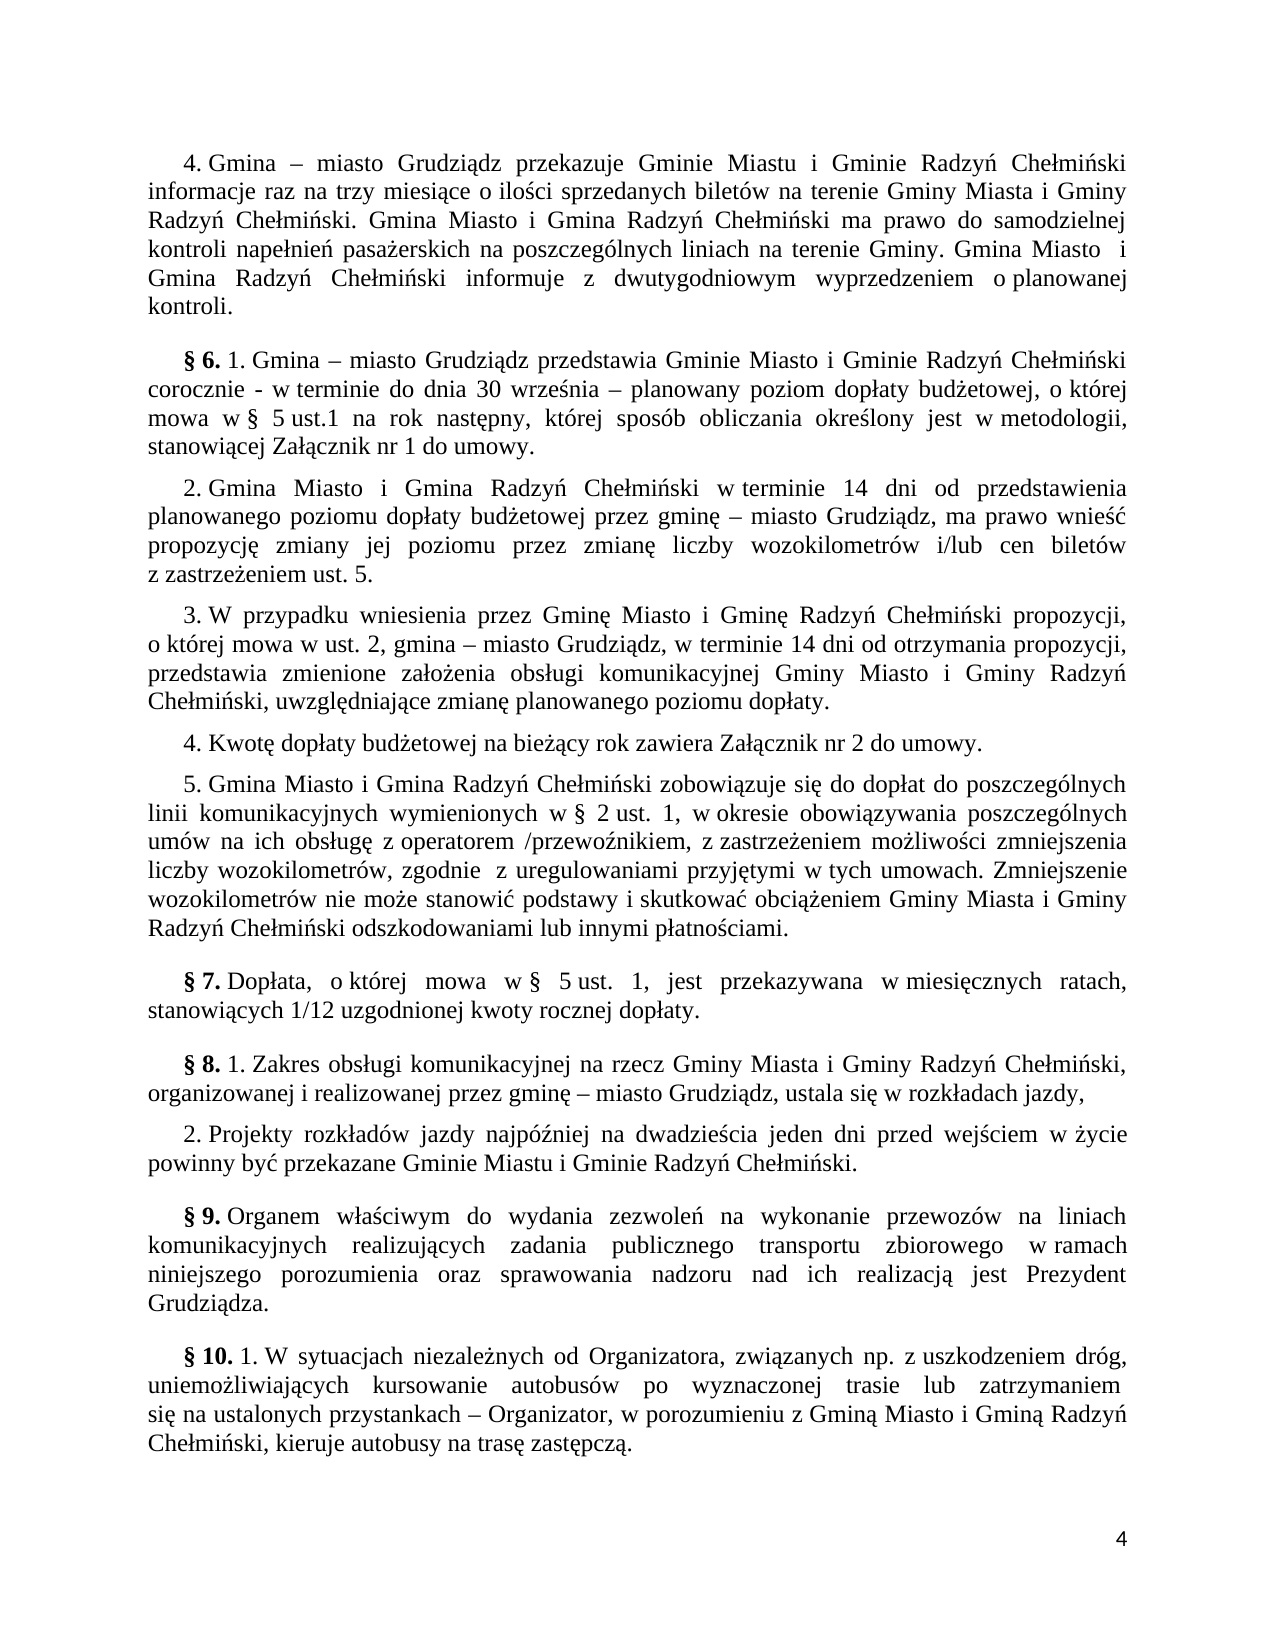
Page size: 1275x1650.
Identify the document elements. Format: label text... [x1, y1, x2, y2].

text 4. Kwotę dopłaty budżetowej na bieżący rok zawiera Załącznik nr 2 do umowy. [148, 728, 1127, 756]
text 2. Gmina Miasto i Gmina Radzyń Chełmiński w terminie 14 dni od przedstawienia planowanego poziomu dopłaty budżetowej przez gminę – miasto Grudziądz, ma prawo wnieść propozycję zmiany jej poziomu przez zmianę liczby wozokilometrów i/lub cen biletów z zastrzeżeniem ust. 5. [148, 473, 1127, 588]
text § 8. 1. Zakres obsługi komunikacyjnej na rzecz Gminy Miasta i Gminy Radzyń Chełmiński, organizowanej i realizowanej przez gminę – miasto Grudziądz, ustala się w rozkładach jazdy, [148, 1049, 1127, 1106]
text 3. W przypadku wniesienia przez Gminę Miasto i Gminę Radzyń Chełmiński propozycji, o której mowa w ust. 2, gmina – miasto Grudziądz, w terminie 14 dni od otrzymania propozycji, przedstawia zmienione założenia obsługi komunikacyjnej Gminy Miasto i Gminy Radzyń Chełmiński, uwzględniające zmianę planowanego poziomu dopłaty. [148, 600, 1127, 715]
text § 9. Organem właściwym do wydania zezwoleń na wykonanie przewozów na liniach komunikacyjnych realizujących zadania publicznego transportu zbiorowego w ramach niniejszego porozumienia oraz sprawowania nadzoru nad ich realizacją jest Prezydent Grudziądza. [148, 1201, 1127, 1316]
text § 7. Dopłata, o której mowa w § 5 ust. 1, jest przekazywana w miesięcznych ratach, stanowiących 1/12 uzgodnionej kwoty rocznej dopłaty. [148, 966, 1127, 1024]
text 5. Gmina Miasto i Gmina Radzyń Chełmiński zobowiązuje się do dopłat do poszczególnych linii komunikacyjnych wymienionych w § 2 ust. 1, w okresie obowiązywania poszczególnych umów na ich obsługę z operatorem /przewoźnikiem, z zastrzeżeniem możliwości zmniejszenia liczby wozokilometrów, zgodnie z uregulowaniami przyjętymi w tych umowach. Zmniejszenie wozokilometrów nie może stanowić podstawy i skutkować obciążeniem Gminy Miasta i Gminy Radzyń Chełmiński odszkodowaniami lub innymi płatnościami. [148, 769, 1127, 941]
text 4. Gmina – miasto Grudziądz przekazuje Gminie Miastu i Gminie Radzyń Chełmiński informacje raz na trzy miesiące o ilości sprzedanych biletów na terenie Gminy Miasta i Gminy Radzyń Chełmiński. Gmina Miasto i Gmina Radzyń Chełmiński ma prawo do samodzielnej kontroli napełnień pasażerskich na poszczególnych liniach na terenie Gminy. Gmina Miasto i Gmina Radzyń Chełmiński informuje z dwutygodniowym wyprzedzeniem o planowanej kontroli. [148, 148, 1127, 320]
text 2. Projekty rozkładów jazdy najpóźniej na dwadzieścia jeden dni przed wejściem w życie powinny być przekazane Gminie Miastu i Gminie Radzyń Chełmiński. [148, 1119, 1127, 1176]
text § 6. 1. Gmina – miasto Grudziądz przedstawia Gminie Miasto i Gminie Radzyń Chełmiński corocznie - w terminie do dnia 30 września – planowany poziom dopłaty budżetowej, o której mowa w § 5 ust.1 na rok następny, której sposób obliczania określony jest w metodologii, stanowiącej Załącznik nr 1 do umowy. [148, 345, 1127, 460]
text § 10. 1. W sytuacjach niezależnych od Organizatora, związanych np. z uszkodzeniem dróg, uniemożliwiających kursowanie autobusów po wyznaczonej trasie lub zatrzymaniem się na ustalonych przystankach – Organizator, w porozumieniu z Gminą Miasto i Gminą Radzyń Chełmiński, kieruje autobusy na trasę zastępczą. [148, 1341, 1127, 1456]
